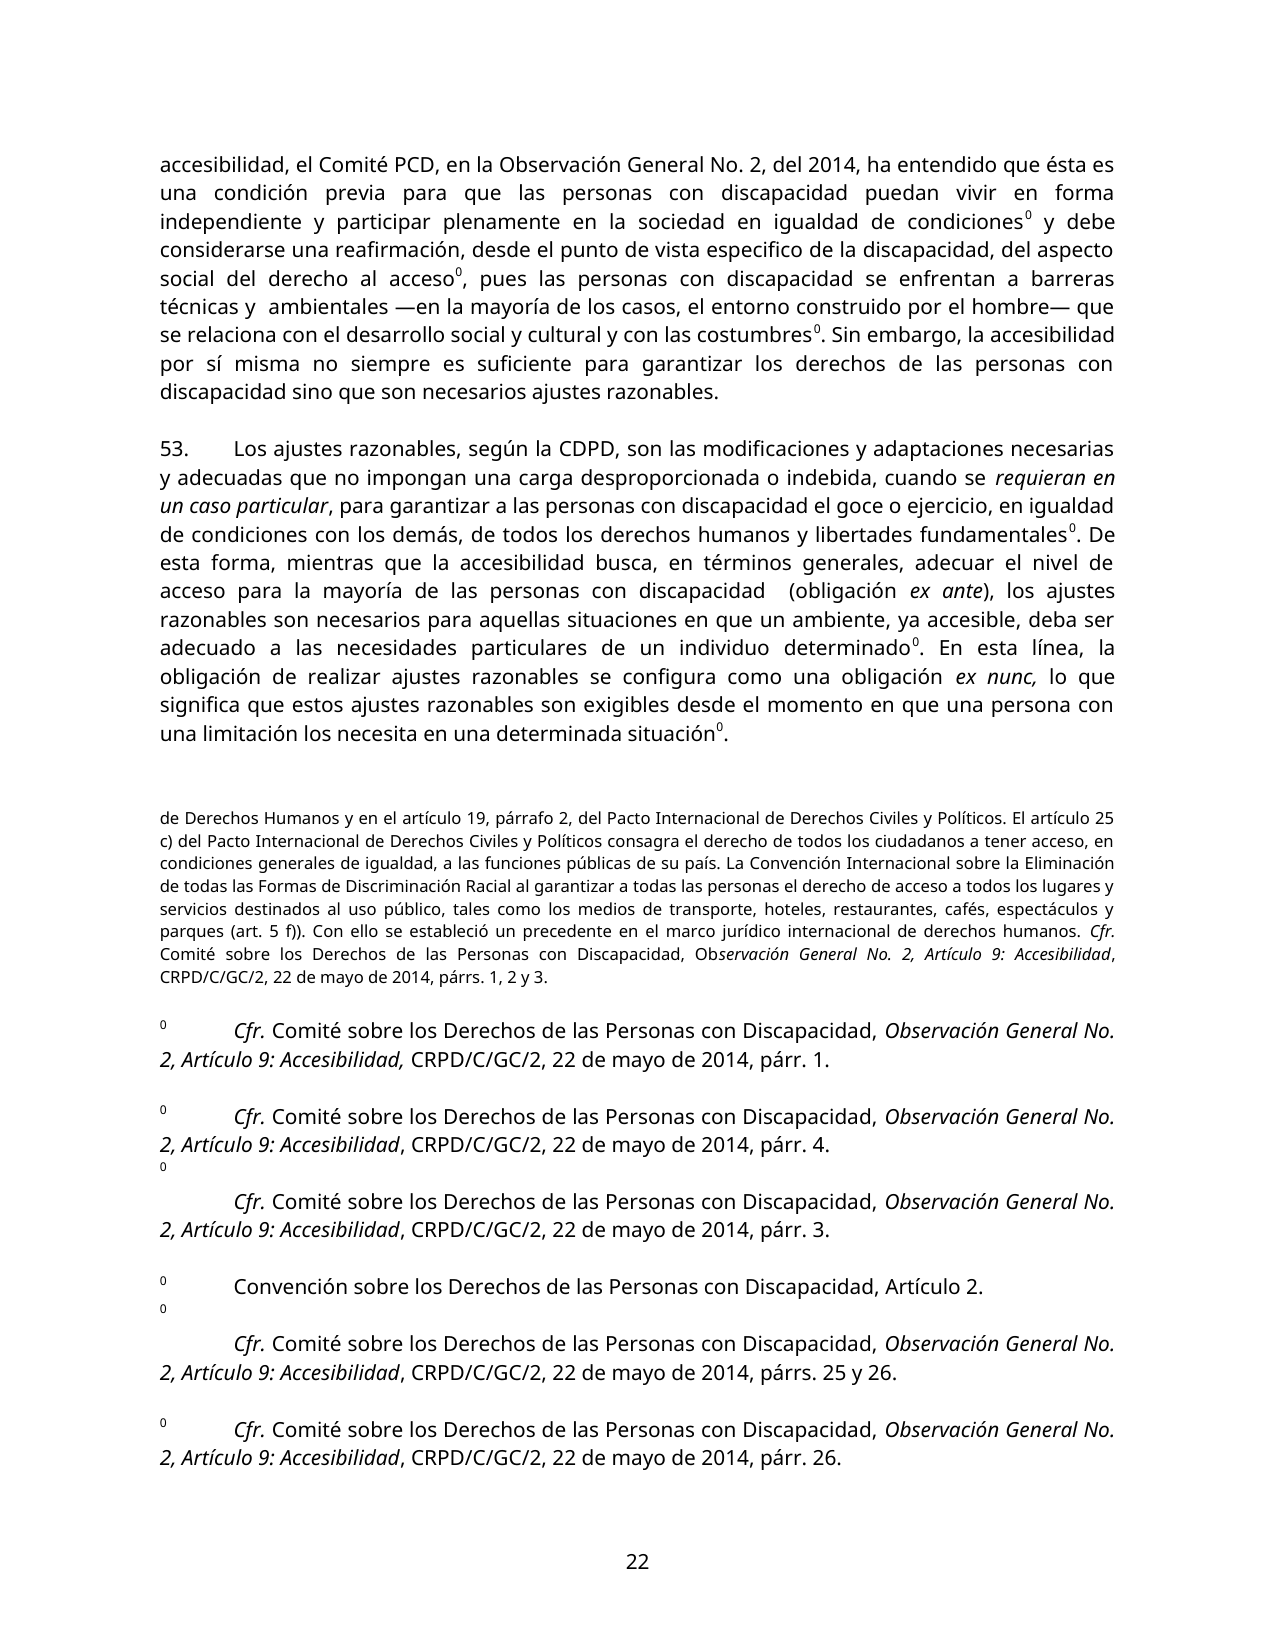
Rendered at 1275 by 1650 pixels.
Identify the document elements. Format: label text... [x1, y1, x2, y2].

list Los ajustes razonables, según la CDPD, son las modificaciones y adaptaciones necesarias y adecuadas que no impongan una carga desproporcionada o indebida, cuando se requieran en un caso particular, para garantizar a las personas con discapacidad el goce o ejercicio, en igualdad de condiciones con los demás, de todos los derechos humanos y libertades fundamentales. De esta forma, mientras que la accesibilidad busca, en términos generales, adecuar el nivel de acceso para la mayoría de las personas con discapacidad (obligación ex ante), los ajustes razonables son necesarios para aquellas situaciones en que un ambiente, ya accesible, deba ser adecuado a las necesidades particulares de un individuo determinado. En esta línea, la obligación de realizar ajustes razonables se configura como una obligación ex nunc, lo que significa que estos ajustes razonables son exigibles desde el momento en que una persona con una limitación los necesita en una determinada situación. [159, 434, 1116, 747]
list La accesibilidad se ha arraigado con tanta firmeza en el derecho internacional de los derechos humanos que, inclusive, puede considerarse un derecho per se . En lo relativo a la accesibilidad, el Comité PCD, en la Observación General No. 2, del 2014, ha entendido que ésta es una condición previa para que las personas con discapacidad puedan vivir en forma independiente y participar plenamente en la sociedad en igualdad de condiciones y debe considerarse una reafirmación, desde el punto de vista especifico de la discapacidad, del aspecto social del derecho al acceso, pues las personas con discapacidad se enfrentan a barreras técnicas y ambientales —en la mayoría de los casos, el entorno construido por el hombre— que se relaciona con el desarrollo social y cultural y con las costumbres. Sin embargo, la accesibilidad por sí misma no siempre es suficiente para garantizar los derechos de las personas con discapacidad sino que son necesarios ajustes razonables. [159, 150, 1116, 406]
